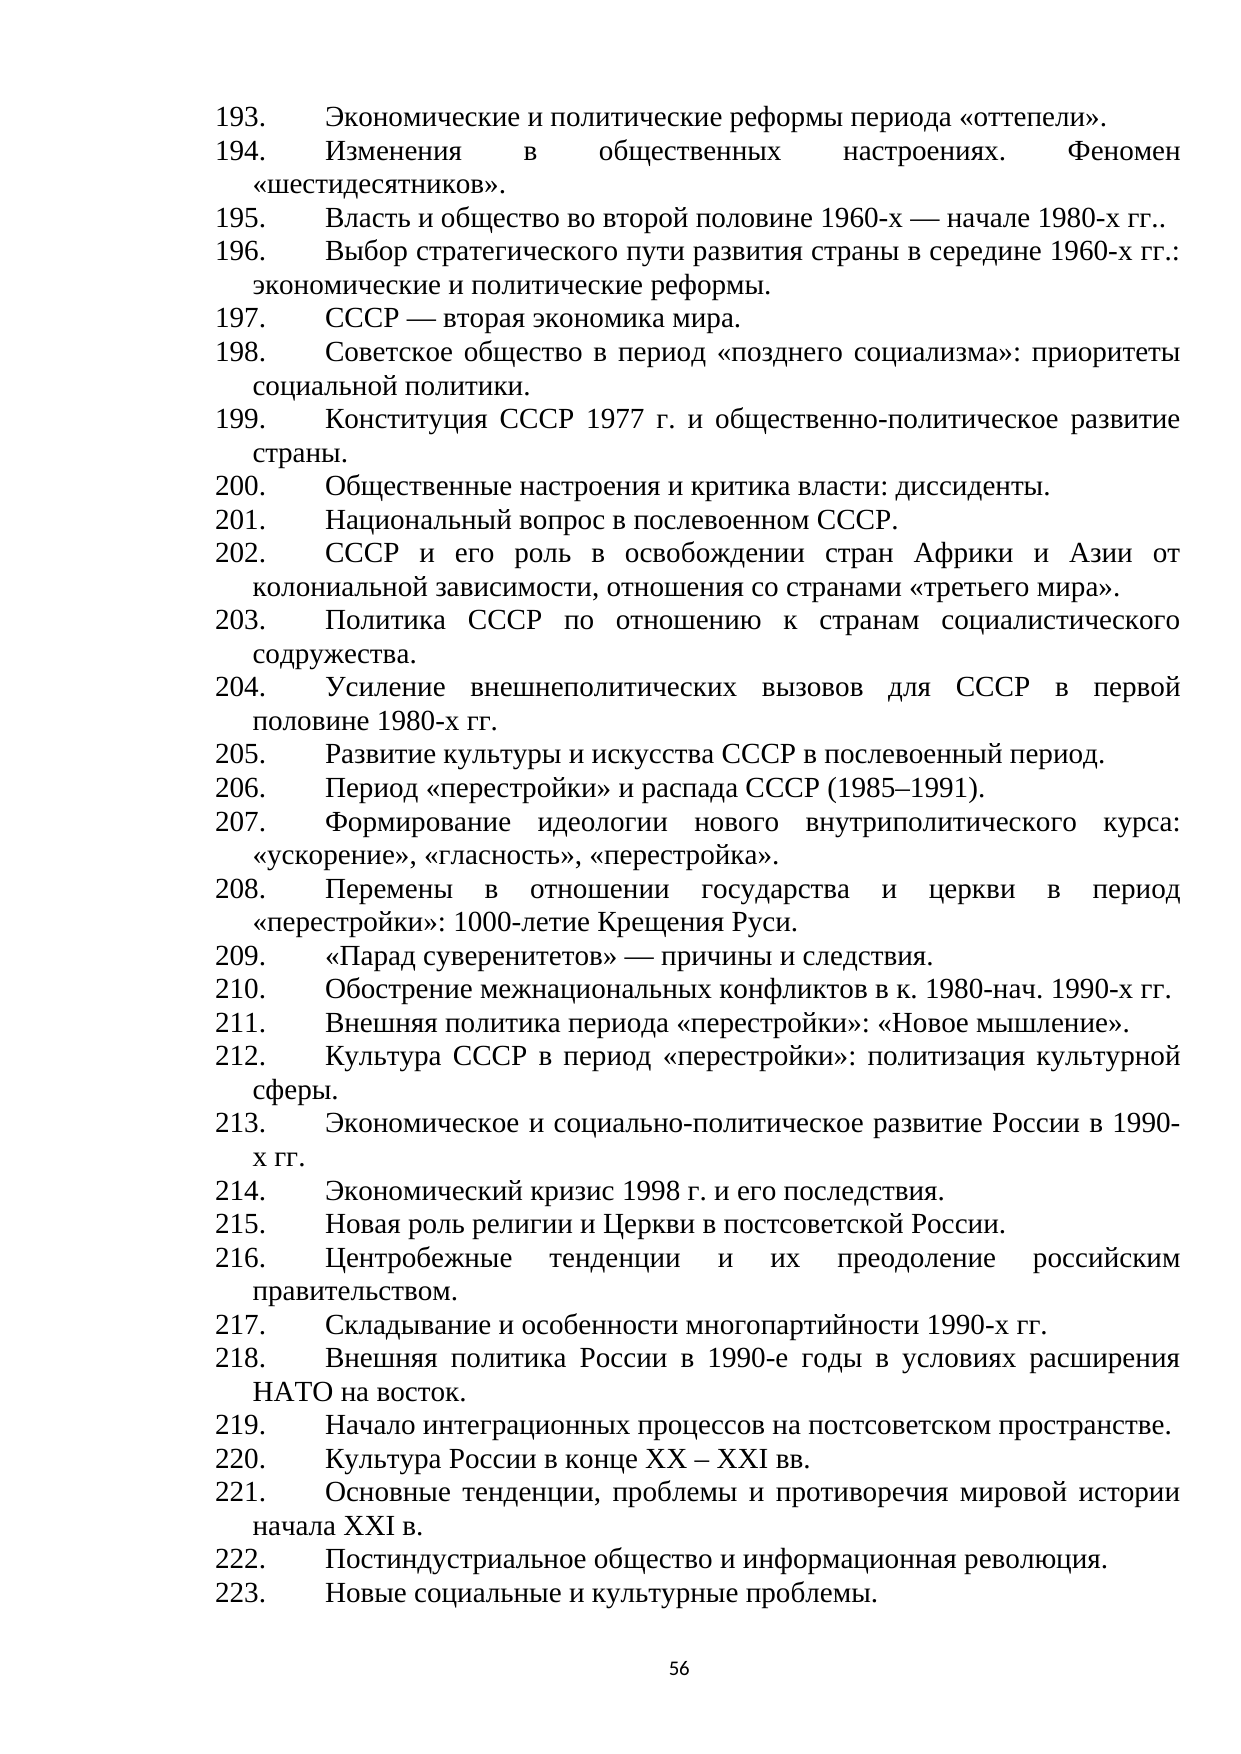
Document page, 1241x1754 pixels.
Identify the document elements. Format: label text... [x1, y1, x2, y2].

list Перемены в отношении государства и церкви в период «перестройки»: 1000-летие Крещения Руси. [215, 871, 1181, 938]
list Обострение межнациональных конфликтов в к. 1980-нач. 1990-х гг. [215, 971, 1181, 1005]
list Усиление внешнеполитических вызовов для СССР в первой половине 1980-х гг. [215, 669, 1181, 737]
list Конституция СССР 1977 г. и общественно-политическое развитие страны. [215, 401, 1181, 468]
list СССР — вторая экономика мира. [215, 301, 1181, 334]
list Власть и общество во второй половине 1960-х — начале 1980-х гг.. [215, 200, 1181, 233]
list Экономическое и социально-политическое развитие России в 1990-х гг. [215, 1106, 1181, 1173]
list Культура России в конце XX – XXI вв. [215, 1441, 1181, 1474]
list Политика СССР по отношению к странам социалистического содружества. [215, 602, 1181, 669]
list Складывание и особенности многопартийности 1990-х гг. [215, 1307, 1181, 1340]
list Экономические и политические реформы периода «оттепели». [215, 99, 1181, 133]
list Период «перестройки» и распада СССР (1985–1991). [215, 770, 1181, 804]
list СССР и его роль в освобождении стран Африки и Азии от колониальной зависимости, отношения со странами «третьего мира». [215, 535, 1181, 602]
list Новая роль религии и Церкви в постсоветской России. [215, 1206, 1181, 1240]
list Формирование идеологии нового внутриполитического курса: «ускорение», «гласность», «перестройка». [215, 804, 1181, 871]
list Начало интеграционных процессов на постсоветском пространстве. [215, 1407, 1181, 1441]
list Культура СССР в период «перестройки»: политизация культурной сферы. [215, 1038, 1181, 1106]
list Выбор стратегического пути развития страны в середине 1960-х гг.: экономические и политические реформы. [215, 233, 1181, 301]
list Советское общество в период «позднего социализма»: приоритеты социальной политики. [215, 334, 1181, 401]
list Внешняя политика периода «перестройки»: «Новое мышление». [215, 1005, 1181, 1038]
list Общественные настроения и критика власти: диссиденты. [215, 468, 1181, 502]
list Новые социальные и культурные проблемы. [215, 1575, 1181, 1609]
list Основные тенденции, проблемы и противоречия мировой истории начала XXI в. [215, 1474, 1181, 1542]
list Постиндустриальное общество и информационная революция. [215, 1542, 1181, 1575]
list Центробежные тенденции и их преодоление российским правительством. [215, 1240, 1181, 1307]
list Внешняя политика России в 1990-е годы в условиях расширения НАТО на восток. [215, 1340, 1181, 1407]
list Национальный вопрос в послевоенном СССР. [215, 502, 1181, 535]
list Развитие культуры и искусства СССР в послевоенный период. [215, 737, 1181, 770]
list «Парад суверенитетов» — причины и следствия. [215, 938, 1181, 971]
list Экономический кризис 1998 г. и его последствия. [215, 1173, 1181, 1206]
list Изменения в общественных настроениях. Феномен «шестидесятников». [215, 133, 1181, 200]
